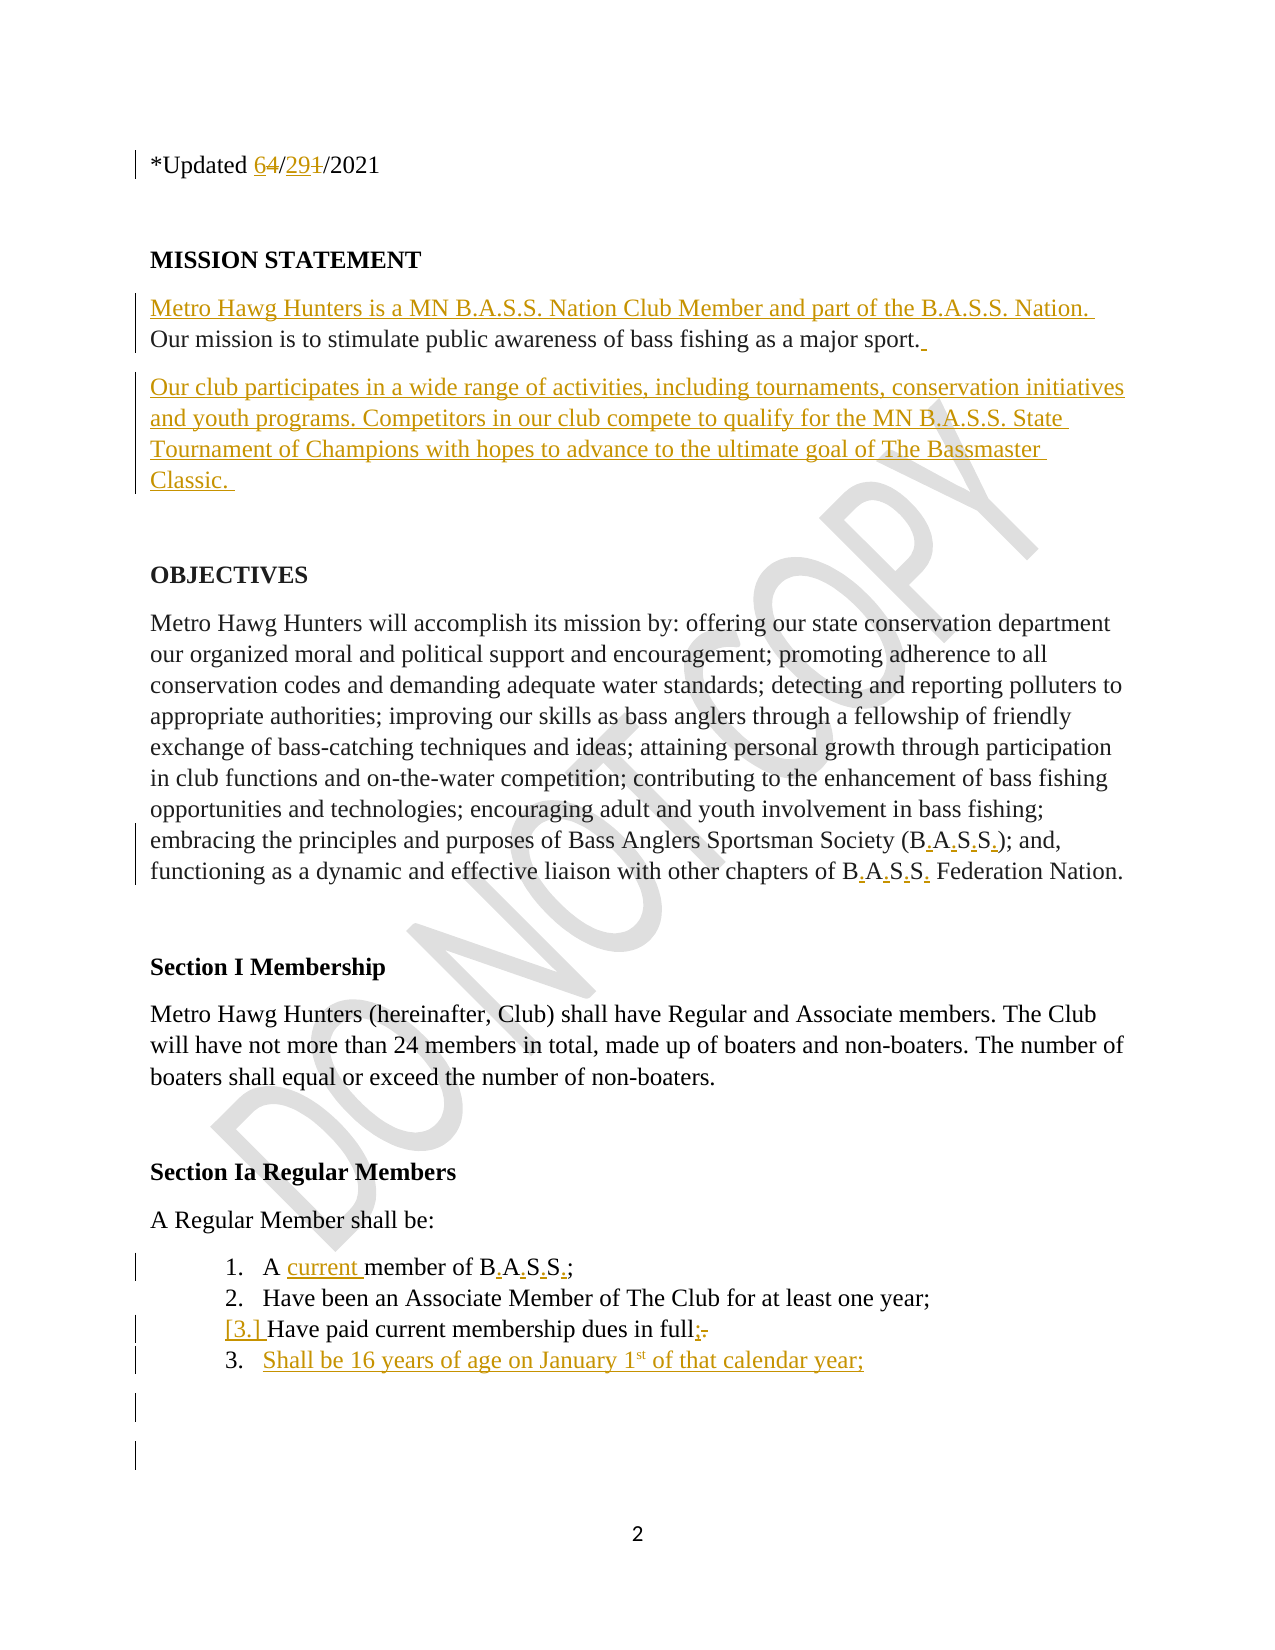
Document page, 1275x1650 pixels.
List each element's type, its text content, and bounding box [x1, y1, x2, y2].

text Section I Membership [150, 952, 1125, 981]
text Metro Hawg Hunters (hereinafter, Club) shall have Regular and Associate members. The Club will have not more than 24 members in total, made up of boaters and non-boaters. The number of boaters shall equal or exceed the number of non-boaters. [150, 999, 1125, 1090]
text A Regular Member shall be: [150, 1205, 1125, 1233]
list Have been an Associate Member of The Club for at least one year; [225, 1283, 1125, 1312]
text Section Ia Regular Members [150, 1157, 1125, 1186]
text MISSION STATEMENT [150, 245, 1125, 274]
text *Updated //2021 [150, 150, 1125, 179]
list Have paid current membership dues in full [225, 1314, 1125, 1343]
text OBJECTIVES [150, 560, 1125, 589]
text Metro Hawg Hunters will accomplish its mission by: offering our state conservation department our organized moral and political support and encouragement; promoting adherence to all conservation codes and demanding adequate water standards; detecting and reporting polluters to appropriate authorities; improving our skills as bass anglers through a fellowship of friendly exchange of bass-catching techniques and ideas; attaining personal growth through participation in club functions and on-the-water competition; contributing to the enhancement of bass fishing opportunities and technologies; encouraging adult and youth involvement in bass fishing; embracing the principles and purposes of Bass Anglers Sportsman Society (BASS); and, functioning as a dynamic and effective liaison with other chapters of BASS Federation Nation. [150, 608, 1125, 885]
list A member of BASS; [225, 1252, 1125, 1281]
text Our mission is to stimulate public awareness of bass fishing as a major sport. [150, 293, 1125, 353]
